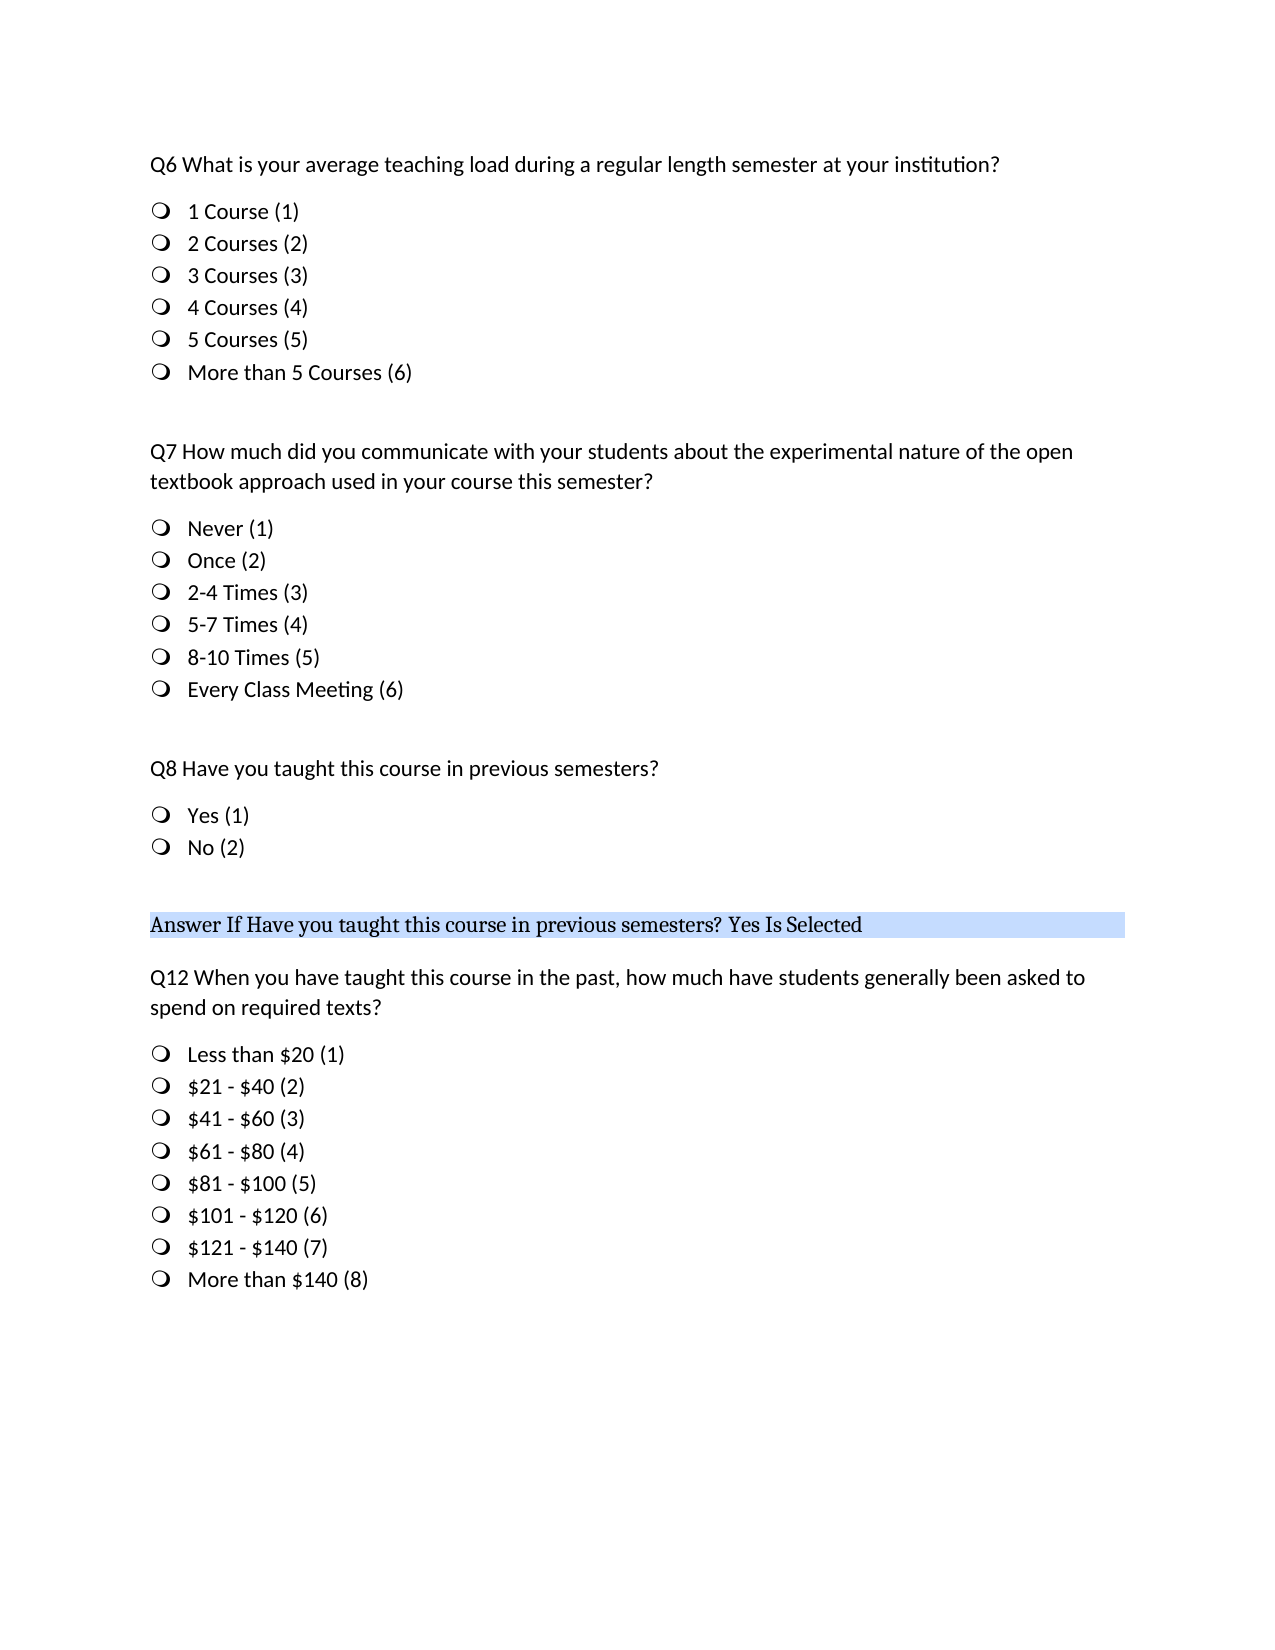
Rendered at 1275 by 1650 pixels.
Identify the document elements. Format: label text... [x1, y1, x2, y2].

list $101 - $120 (6) [150, 1201, 1125, 1229]
list 4 Courses (4) [150, 293, 1125, 321]
list $41 - $60 (3) [150, 1104, 1125, 1133]
list More than $140 (8) [150, 1266, 1125, 1293]
list 5 Courses (5) [150, 326, 1125, 354]
list Less than $20 (1) [150, 1040, 1125, 1068]
list $121 - $140 (7) [150, 1233, 1125, 1261]
list $61 - $80 (4) [150, 1137, 1125, 1165]
list 1 Course (1) [150, 197, 1125, 225]
list 5-7 Times (4) [150, 611, 1125, 638]
list More than 5 Courses (6) [150, 358, 1125, 386]
text Q7 How much did you communicate with your students about the experimental nature of the open textbook approach used in your course this semester? [150, 437, 1125, 495]
list Every Class Meeting (6) [150, 675, 1125, 703]
text Q8 Have you taught this course in previous semesters? [150, 754, 1125, 782]
list 8-10 Times (5) [150, 643, 1125, 671]
list Never (1) [150, 514, 1125, 542]
list 2 Courses (2) [150, 229, 1125, 257]
list No (2) [150, 833, 1125, 861]
list $21 - $40 (2) [150, 1072, 1125, 1100]
list Yes (1) [150, 801, 1125, 829]
text Q12 When you have taught this course in the past, how much have students generally been asked to spend on required texts? [150, 963, 1125, 1021]
list $81 - $100 (5) [150, 1169, 1125, 1197]
list Once (2) [150, 546, 1125, 574]
list 3 Courses (3) [150, 261, 1125, 289]
list 2-4 Times (3) [150, 578, 1125, 606]
text Q6 What is your average teaching load during a regular length semester at your institution? [150, 150, 1125, 178]
text Answer If Have you taught this course in previous semesters? Yes Is Selected [150, 912, 1125, 938]
